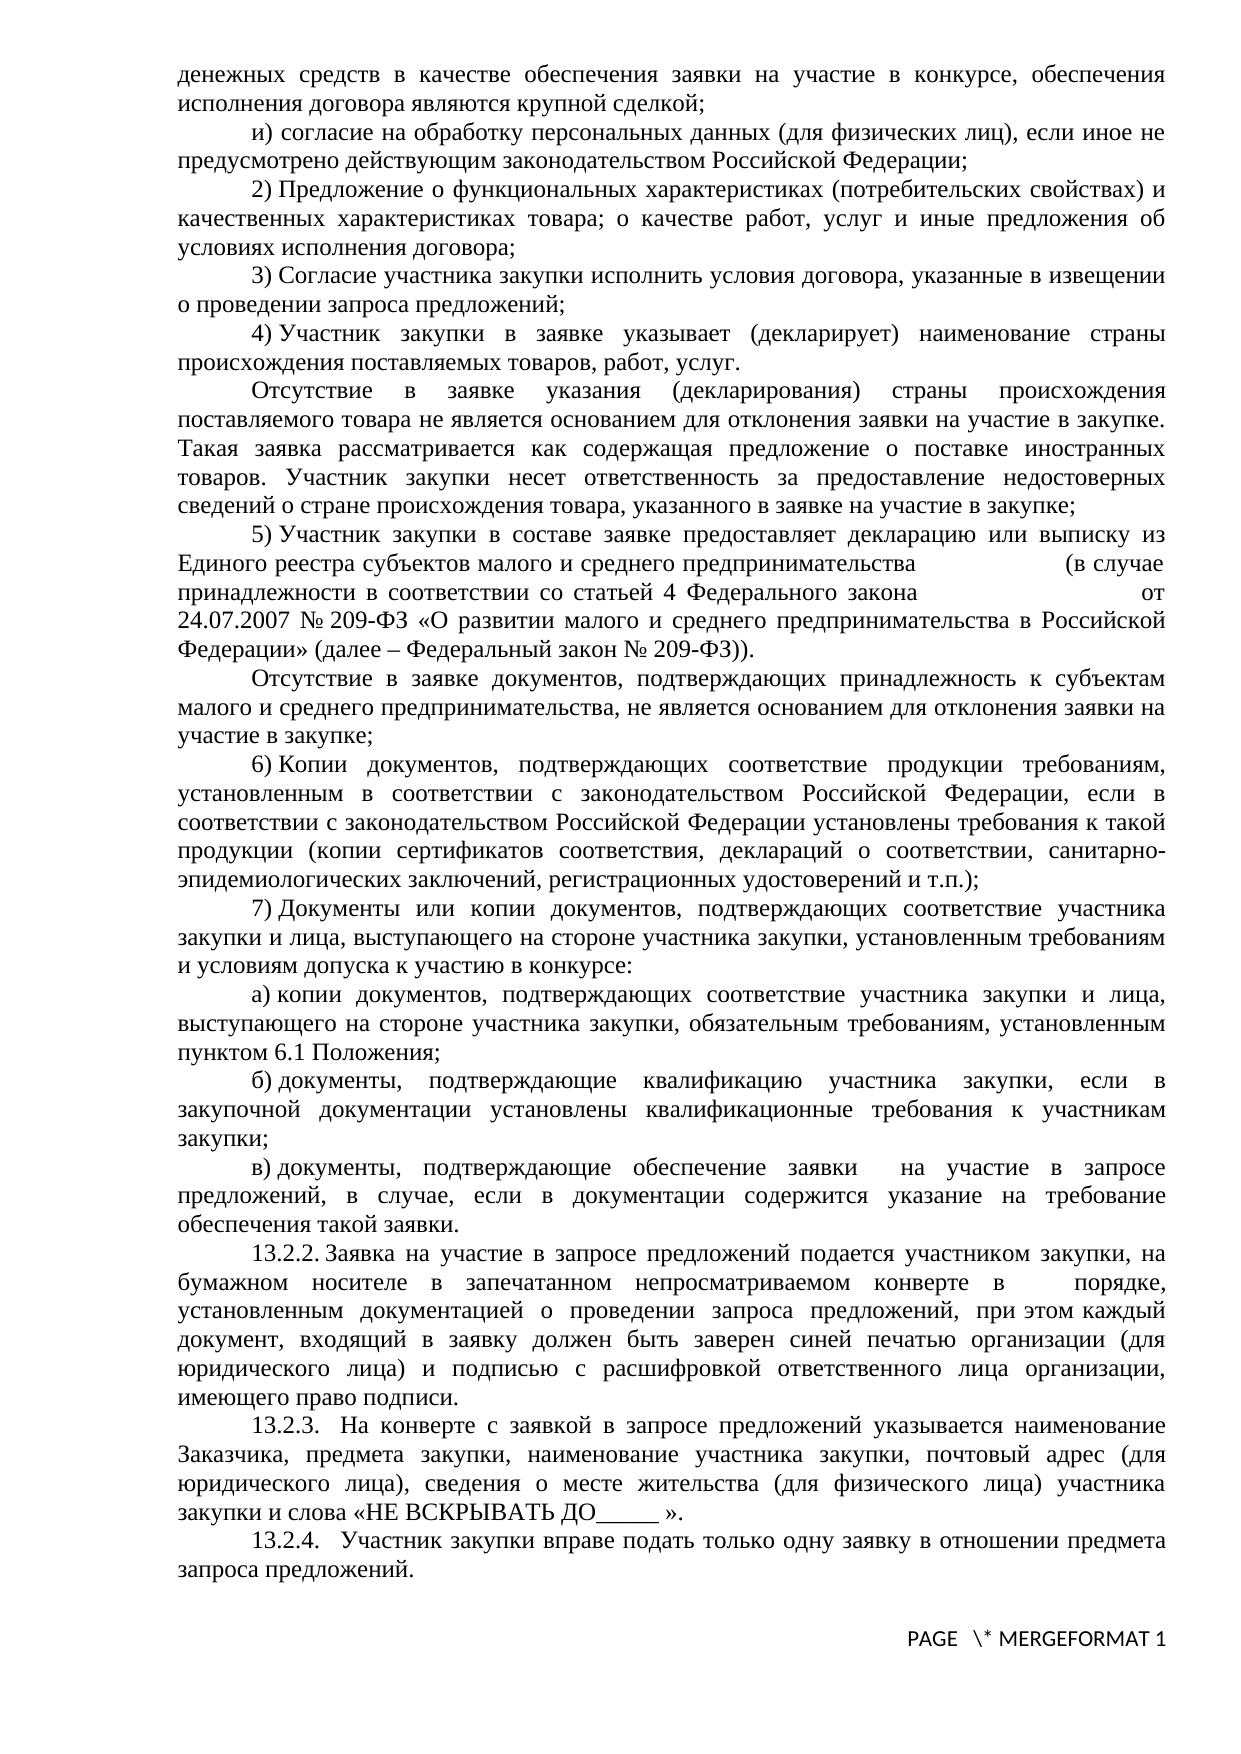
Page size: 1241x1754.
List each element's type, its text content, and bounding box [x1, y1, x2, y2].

text 2) Предложение о функциональных характеристиках (потребительских свойствах) и качественных характеристиках товара; о качестве работ, услуг и иные предложения об условиях исполнения договора; [177, 174, 1167, 260]
text 3) Согласие участника закупки исполнить условия договора, указанные в извещении о проведении запроса предложений; [177, 260, 1167, 318]
text в) документы, подтверждающие обеспечение заявки на участие в запросе предложений, в случае, если в документации содержится указание на требование обеспечения такой заявки. [177, 1152, 1167, 1238]
list На конверте с заявкой в запросе предложений указывается наименование Заказчика, предмета закупки, наименование участника закупки, почтовый адрес (для юридического лица), сведения о месте жительства (для физического лица) участника закупки и слова «НЕ ВСКРЫВАТЬ ДО_____ ». [177, 1410, 1167, 1525]
list Участник закупки вправе подать только одну заявку в отношении предмета запроса предложений. [177, 1525, 1167, 1583]
text Отсутствие в заявке документов, подтверждающих принадлежность к субъектам малого и среднего предпринимательства, не является основанием для отклонения заявки на участие в закупке; [177, 663, 1167, 749]
text а) копии документов, подтверждающих соответствие участника закупки и лица, выступающего на стороне участника закупки, обязательным требованиям, установленным пунктом 6.1 Положения; [177, 979, 1167, 1065]
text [177, 59, 1167, 117]
text и) согласие на обработку персональных данных (для физических лиц), если иное не предусмотрено действующим законодательством Российской Федерации; [177, 117, 1167, 174]
text 6) Копии документов, подтверждающих соответствие продукции требованиям, установленным в соответствии с законодательством Российской Федерации, если в соответствии с законодательством Российской Федерации установлены требования к такой продукции (копии сертификатов соответствия, деклараций о соответствии, санитарно-эпидемиологических заключений, регистрационных удостоверений и т.п.); [177, 749, 1167, 893]
text 4) Участник закупки в заявке указывает (декларирует) наименование страны происхождения поставляемых товаров, работ, услуг. [177, 318, 1167, 375]
text Отсутствие в заявке указания (декларирования) страны происхождения поставляемого товара не является основанием для отклонения заявки на участие в закупке. Такая заявка рассматривается как содержащая предложение о поставке иностранных товаров. Участник закупки несет ответственность за предоставление недостоверных сведений о стране происхождения товара, указанного в заявке на участие в закупке; [177, 375, 1167, 519]
text б) документы, подтверждающие квалификацию участника закупки, если в закупочной документации установлены квалификационные требования к участникам закупки; [177, 1065, 1167, 1152]
text 7) Документы или копии документов, подтверждающих соответствие участника закупки и лица, выступающего на стороне участника закупки, установленным требованиям и условиям допуска к участию в конкурсе: [177, 893, 1167, 979]
list Заявка на участие в запросе предложений подается участником закупки, на бумажном носителе в запечатанном непросматриваемом конверте в порядке, установленным документацией о проведении запроса предложений, при этом каждый документ, входящий в заявку должен быть заверен синей печатью организации (для юридического лица) и подписью с расшифровкой ответственного лица организации, имеющего право подписи. [177, 1238, 1167, 1410]
text 5) Участник закупки в составе заявке предоставляет декларацию или выписку из Единого реестра субъектов малого и среднего предпринимательства (в случае принадлежности в соответствии со статьей 4 Федерального закона от 24.07.2007 № 209-ФЗ «О развитии малого и среднего предпринимательства в Российской Федерации» (далее – Федеральный закон № 209-ФЗ)). [177, 519, 1167, 663]
